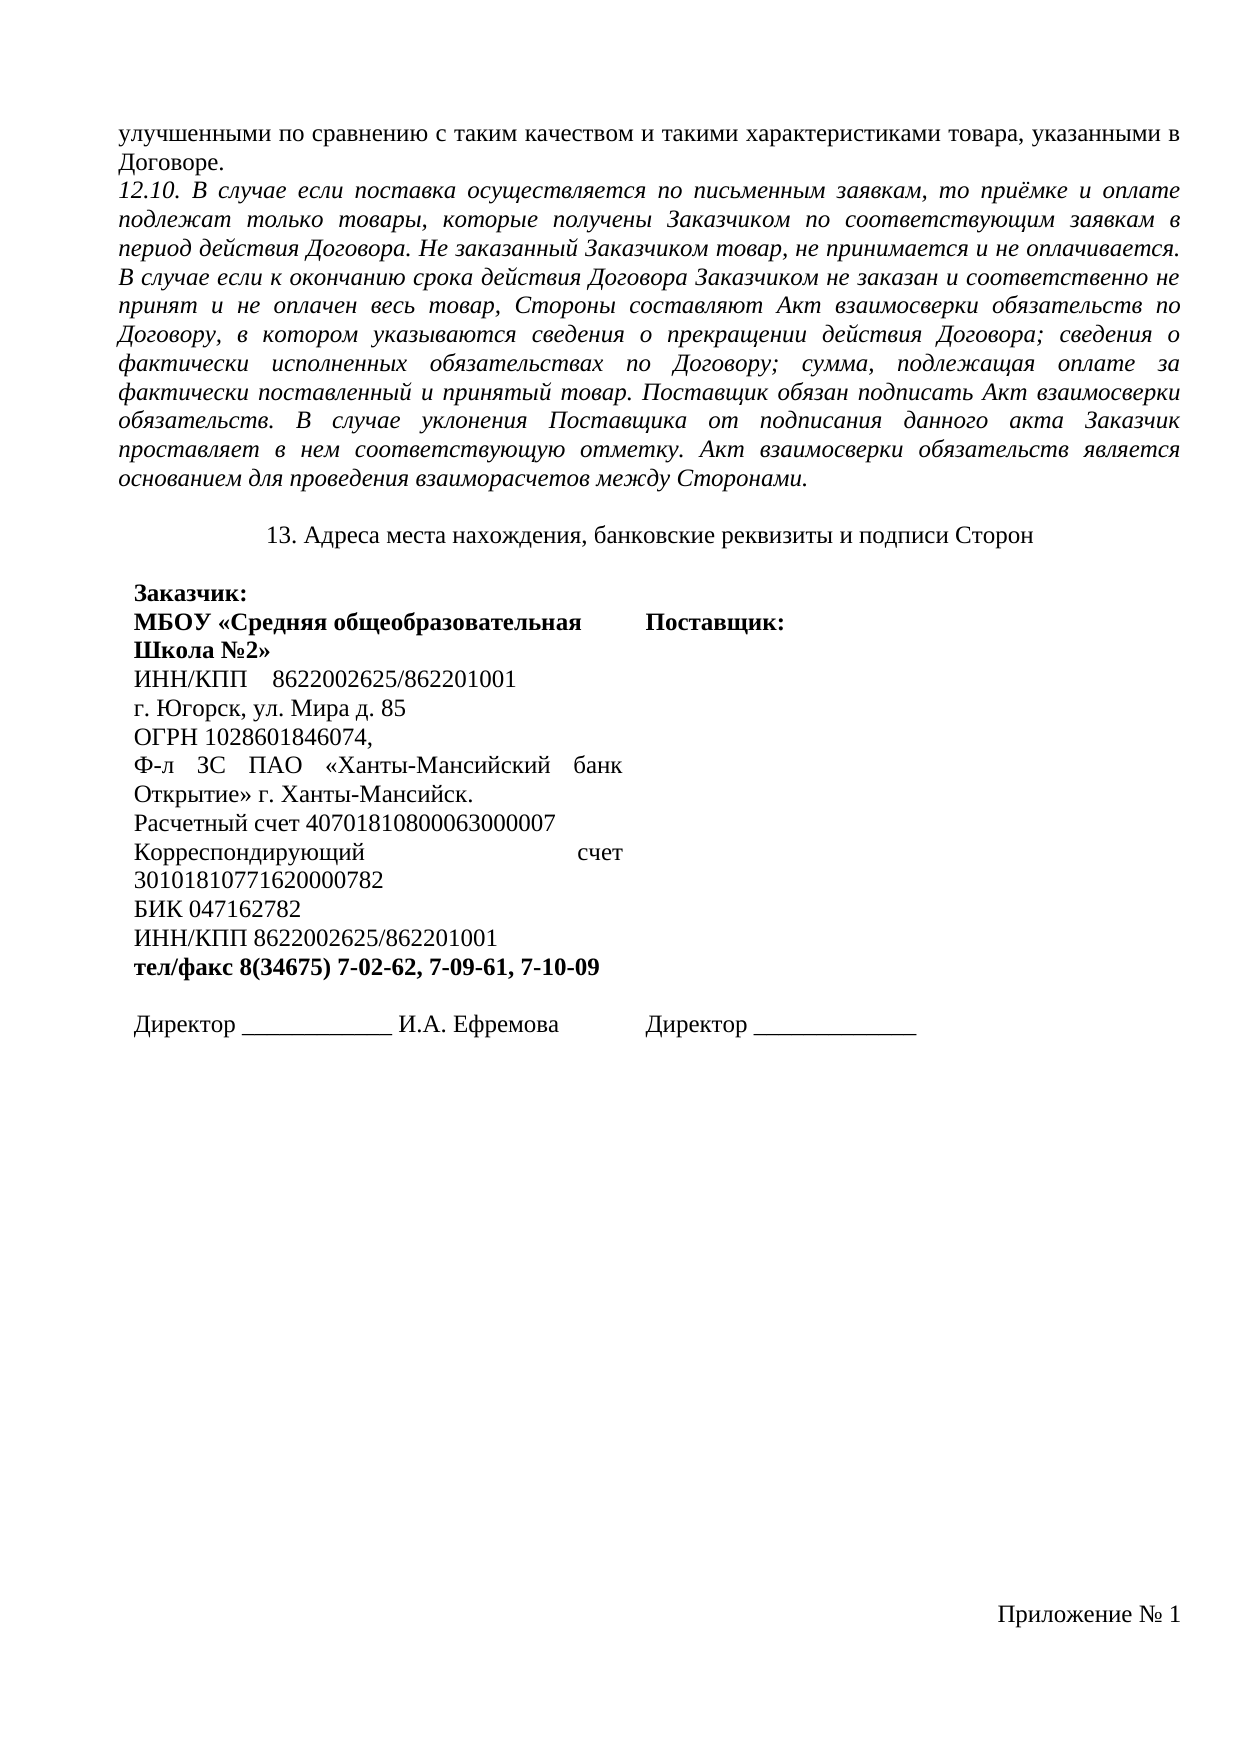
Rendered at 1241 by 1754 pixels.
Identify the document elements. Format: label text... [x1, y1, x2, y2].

table_cell Директор _____________ [634, 1009, 1146, 1067]
table_header Заказчик: МБОУ «Средняя общеобразовательная Школа №2» ИНН/КПП 8622002625/862201001 г. Югорск, ул. Мира д. 85 ОГРН 1028601846074, Ф-л ЗС ПАО «Ханты-Мансийский банк Открытие» г. Ханты-Мансийск. Расчетный счет 40701810800063000007 Корреспондирующий счет 30101810771620000782 БИК 047162782 ИНН/КПП 8622002625/862201001 тел/факс 8(34675) 7-02-62, 7-09-61, 7-10-09 [122, 549, 634, 1009]
text Приложение № 1 [118, 1599, 1181, 1627]
table_cell Директор ____________ И.А. Ефремова [122, 1009, 634, 1067]
table_header Поставщик: [634, 549, 1146, 1009]
text 12.10. В случае если поставка осуществляется по письменным заявкам, то приёмке и оплате подлежат только товары, которые получены Заказчиком по соответствующим заявкам в период действия Договора. Не заказанный Заказчиком товар, не принимается и не оплачивается. В случае если к окончанию срока действия Договора Заказчиком не заказан и соответственно не принят и не оплачен весь товар, Стороны составляют Акт взаимосверки обязательств по Договору, в котором указываются сведения о прекращении действия Договора; сведения о фактически исполненных обязательствах по Договору; сумма, подлежащая оплате за фактически поставленный и принятый товар. Поставщик обязан подписать Акт взаимосверки обязательств. В случае уклонения Поставщика от подписания данного акта Заказчик проставляет в нем соответствующую отметку. Акт взаимосверки обязательств является основанием для проведения взаиморасчетов между Сторонами. [118, 176, 1181, 492]
text 13. Адреса места нахождения, банковские реквизиты и подписи Сторон [118, 521, 1181, 549]
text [118, 118, 1181, 176]
